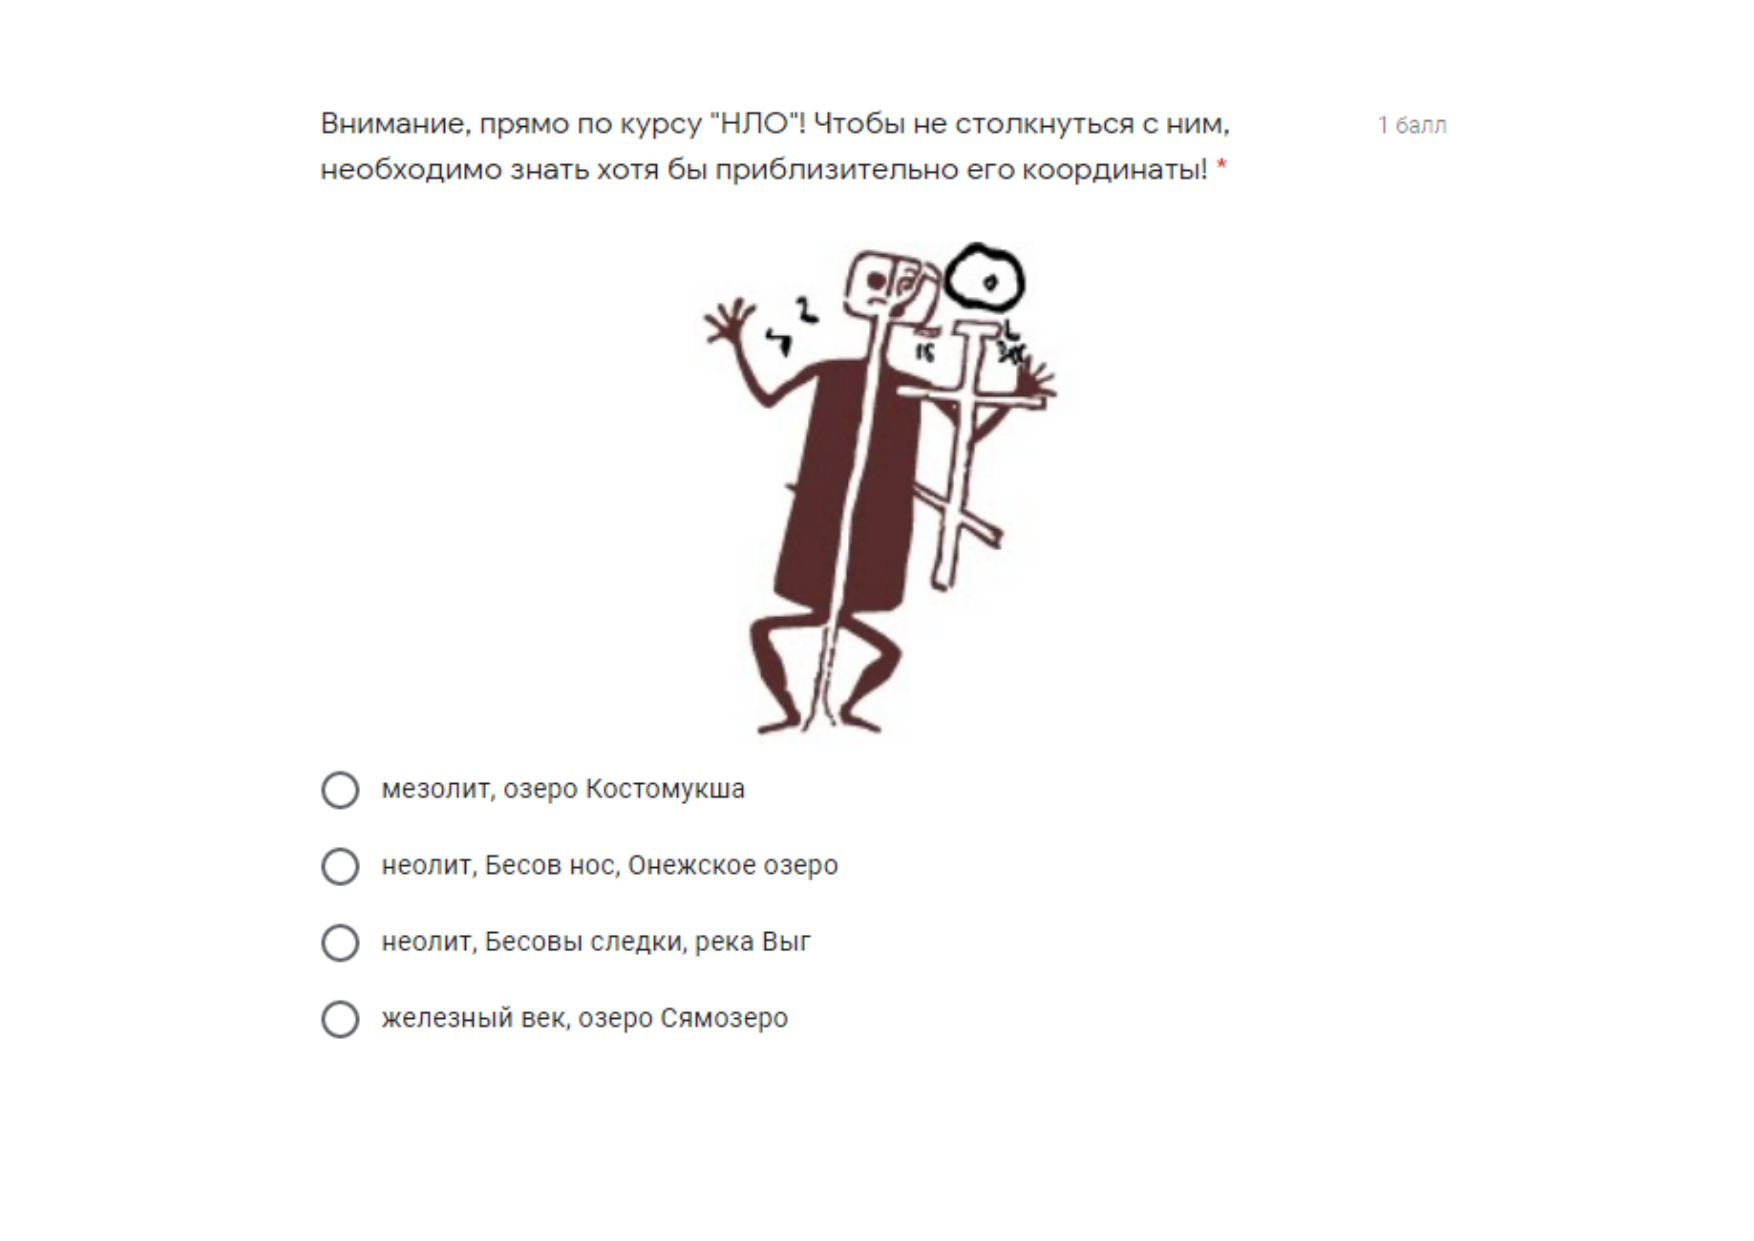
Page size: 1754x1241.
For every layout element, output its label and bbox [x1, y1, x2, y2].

picture [289, 75, 1465, 1086]
